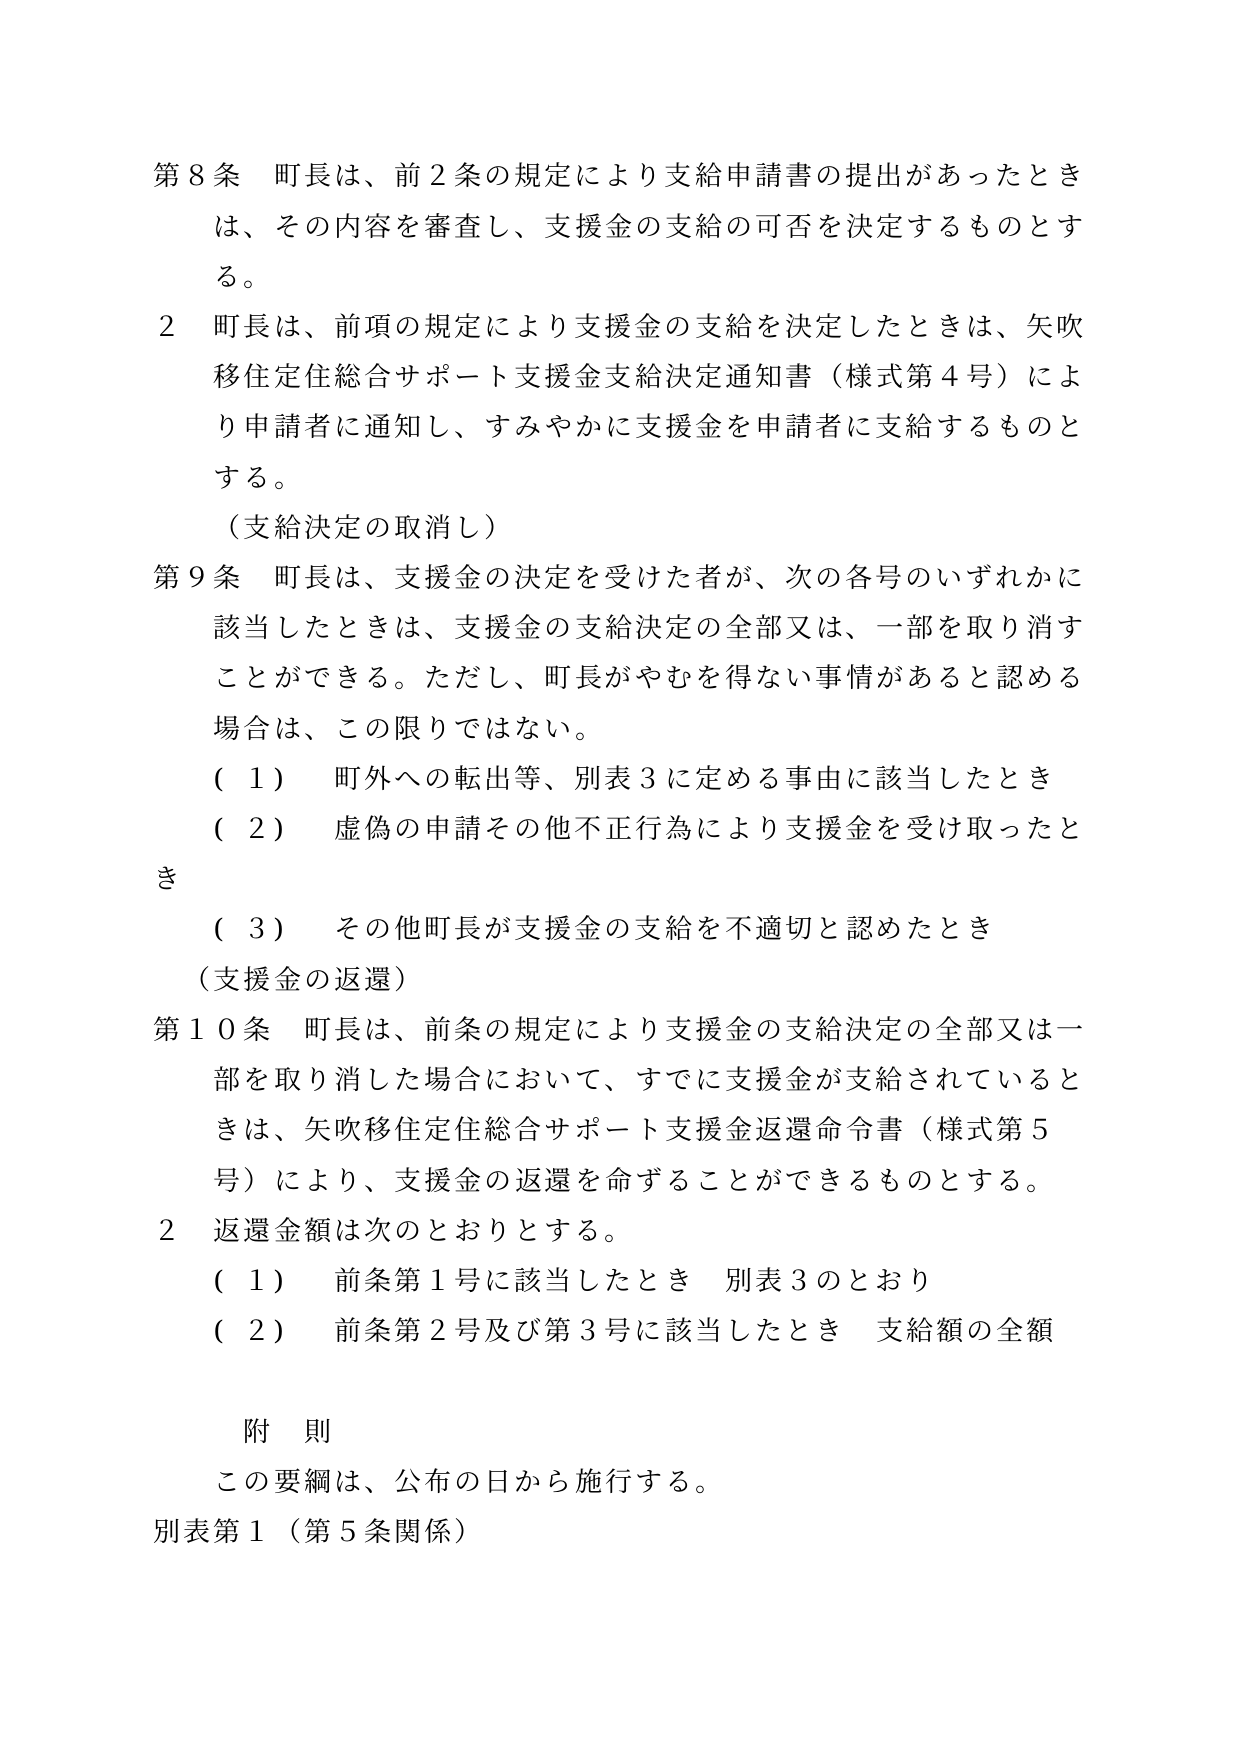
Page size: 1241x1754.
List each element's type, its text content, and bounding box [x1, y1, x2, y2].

text (２) 前条第２号及び第３号に該当したとき 支給額の全額 [153, 1304, 1087, 1354]
text 第１０条 町長は、前条の規定により支援金の支給決定の全部又は一部を取り消した場合において、すでに支援金が支給されているときは、矢吹移住定住総合サポート支援金返還命令書（様式第５号）により、支援金の返還を命ずることができるものとする。 [153, 1002, 1087, 1203]
text 第９条 町長は、支援金の決定を受けた者が、次の各号のいずれかに該当したときは、支援金の支給決定の全部又は、一部を取り消すことができる。ただし、町長がやむを得ない事情があると認める場合は、この限りではない。 [153, 551, 1087, 751]
text 附 則 [153, 1404, 1087, 1454]
text （支給決定の取消し） [153, 500, 1087, 551]
text 別表第１（第５条関係） [153, 1504, 1087, 1555]
text （支援金の返還） [153, 952, 1087, 1002]
text この要綱は、公布の日から施行する。 [153, 1454, 1087, 1504]
text 第８条 町長は、前２条の規定により支給申請書の提出があったときは、その内容を審査し、支援金の支給の可否を決定するものとする。 [153, 149, 1087, 299]
text ２ 返還金額は次のとおりとする。 [153, 1203, 1087, 1253]
text (１) 前条第１号に該当したとき 別表３のとおり [153, 1253, 1087, 1304]
text (１) 町外への転出等、別表３に定める事由に該当したとき [153, 751, 1087, 802]
text (２) 虚偽の申請その他不正行為により支援金を受け取ったと き [153, 802, 1087, 902]
text (３) その他町長が支援金の支給を不適切と認めたとき [153, 902, 1087, 952]
text ２ 町長は、前項の規定により支援金の支給を決定したときは、矢吹移住定住総合サポート支援金支給決定通知書（様式第４号）により申請者に通知し、すみやかに支援金を申請者に支給するものとする。 [153, 299, 1087, 500]
